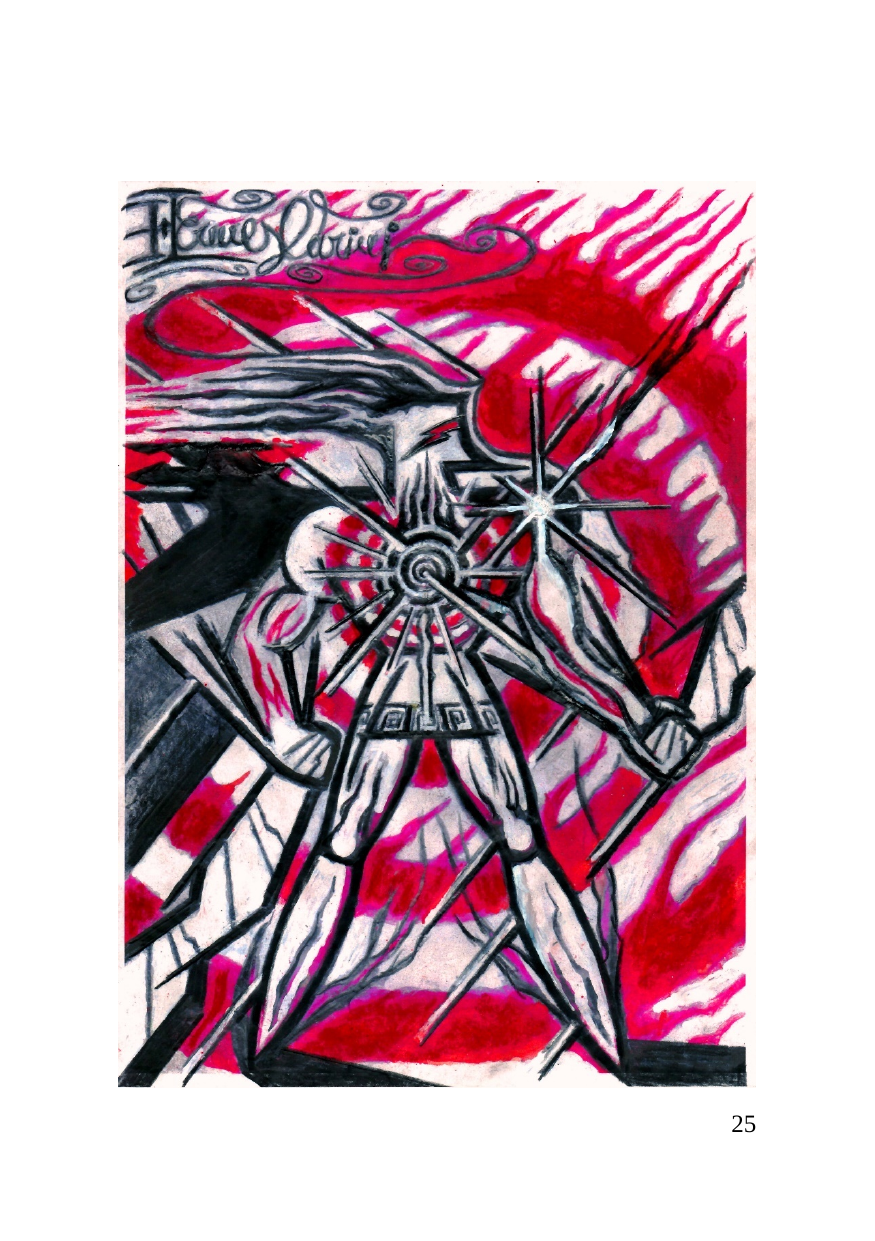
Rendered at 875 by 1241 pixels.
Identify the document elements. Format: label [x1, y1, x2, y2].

picture [118, 181, 756, 1088]
